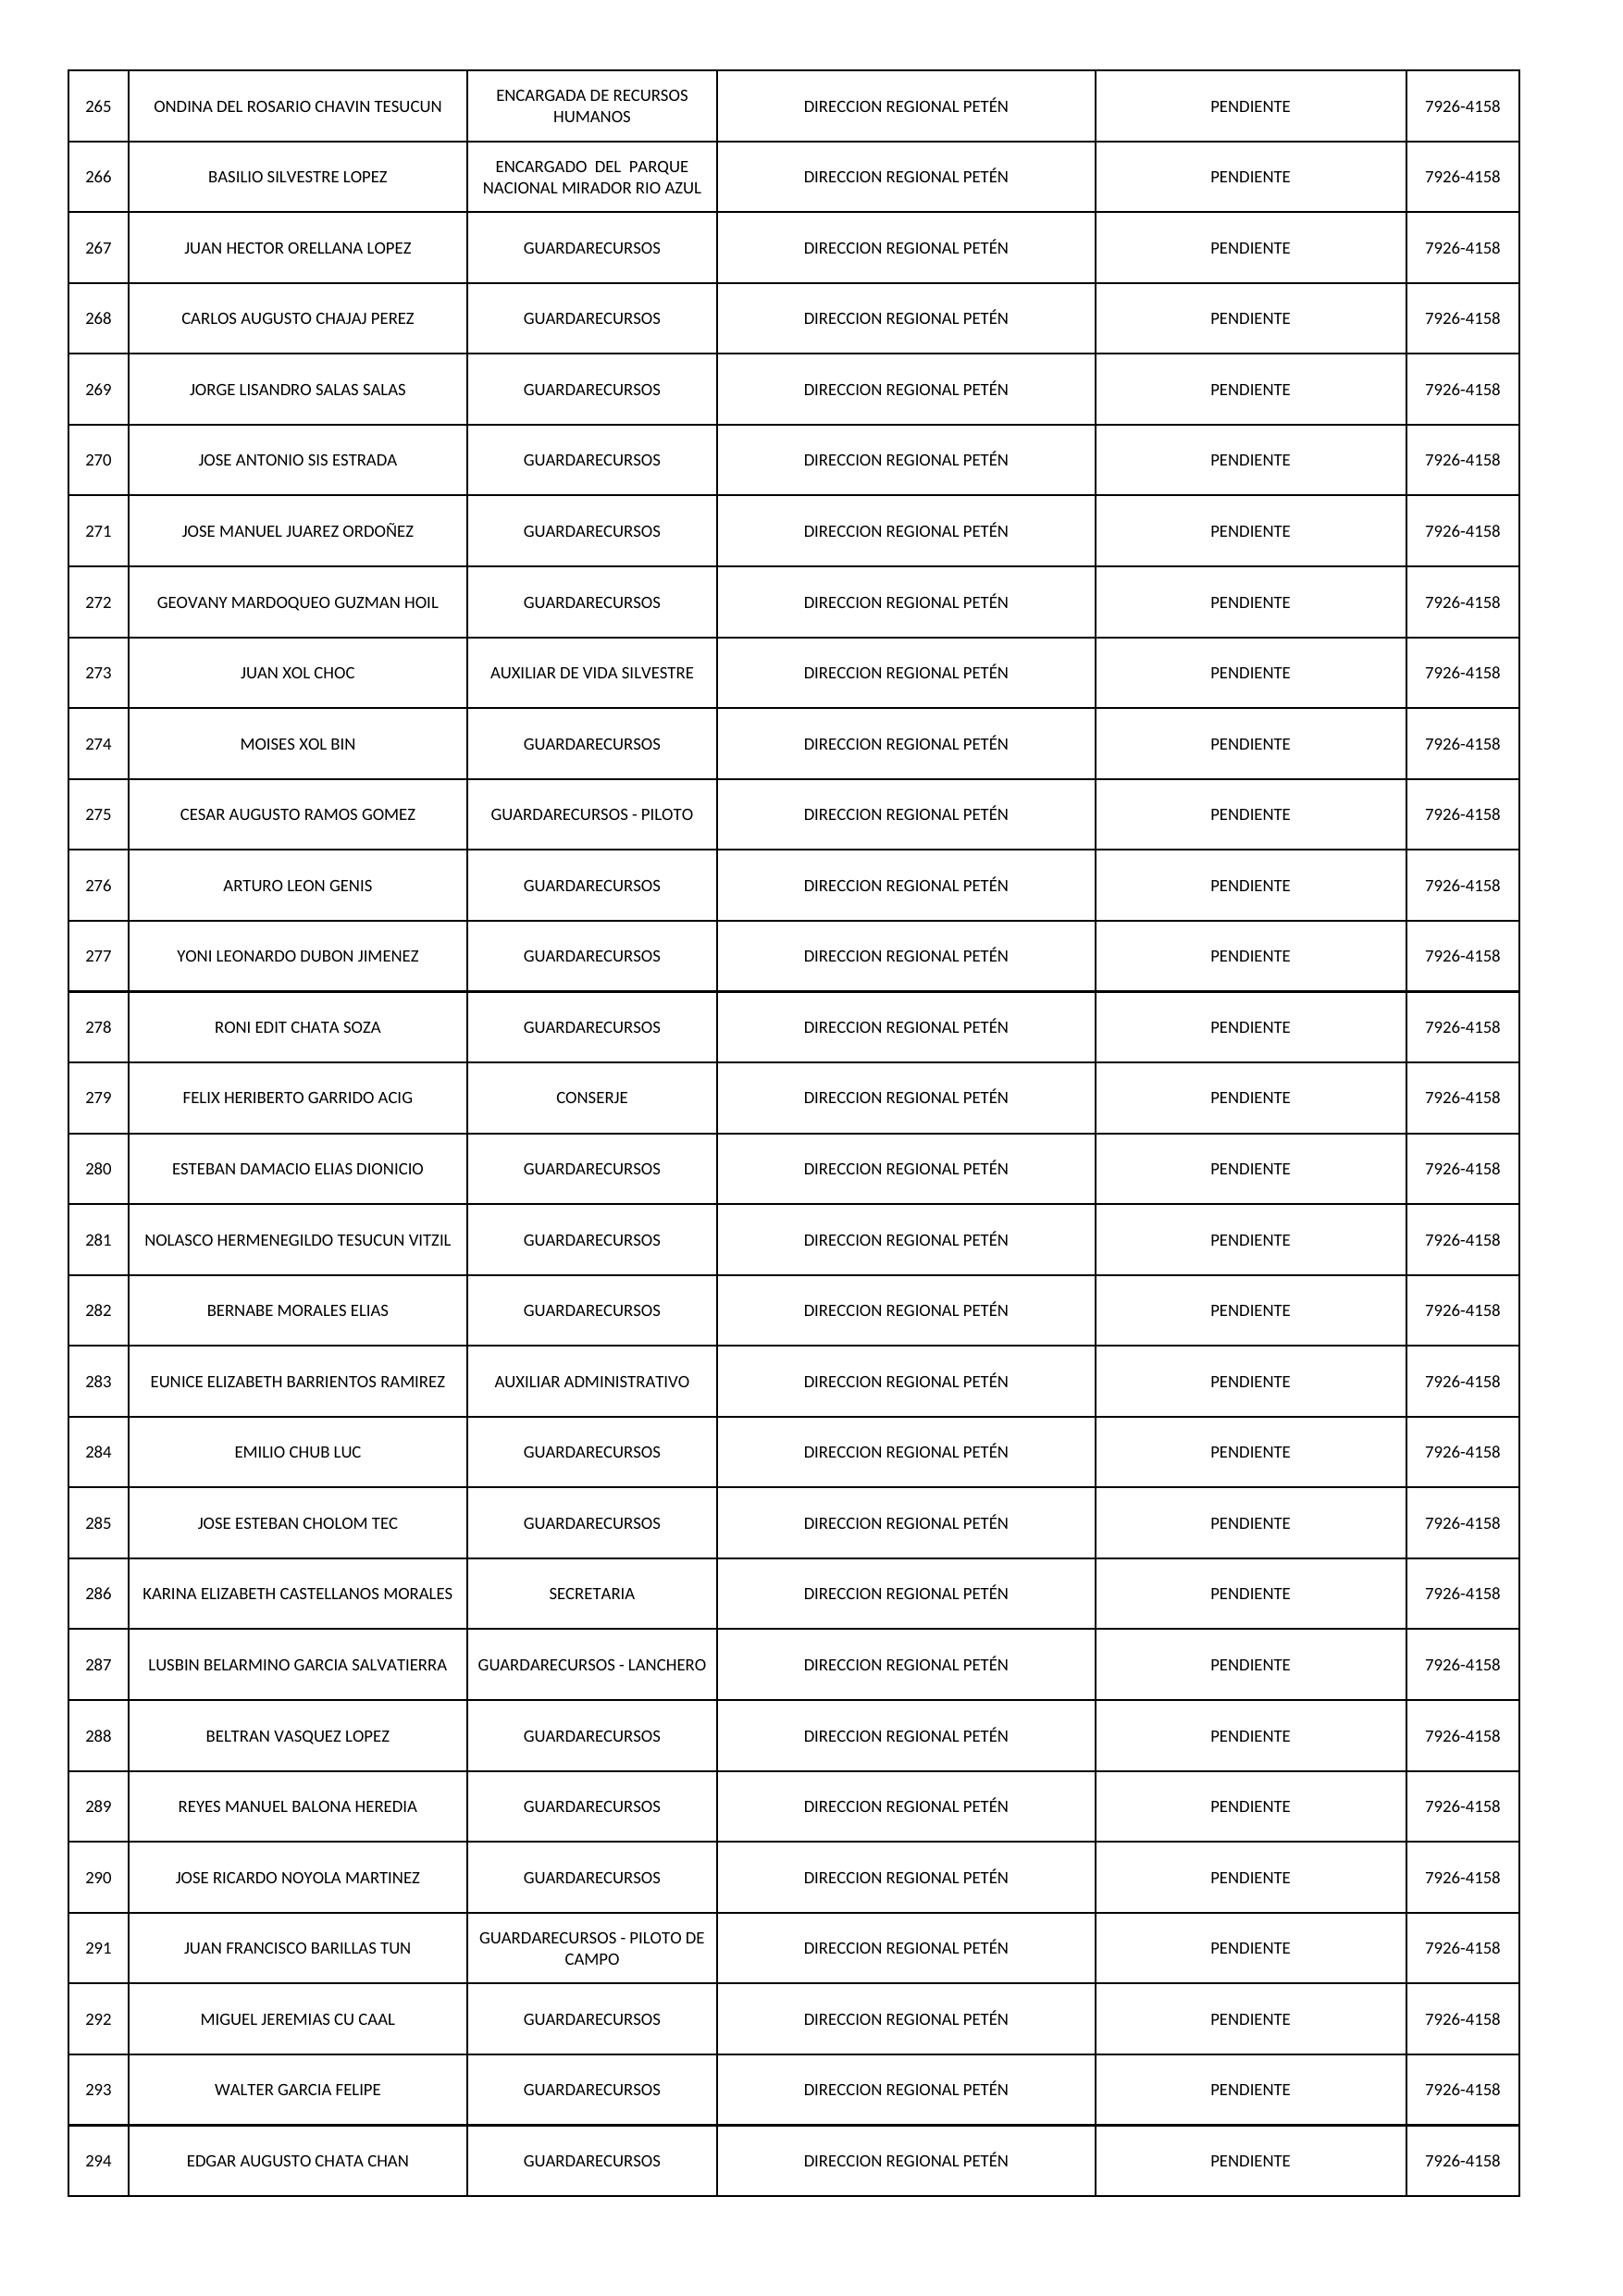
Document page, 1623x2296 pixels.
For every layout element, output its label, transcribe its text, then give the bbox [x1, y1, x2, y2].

table_cell PENDIENTE [1096, 2127, 1406, 2195]
table_cell DIRECCION REGIONAL PETÉN [718, 1914, 1095, 1982]
table_cell 267 [69, 213, 128, 282]
table_cell MOISES XOL BIN [130, 709, 466, 778]
table_cell ESTEBAN DAMACIO ELIAS DIONICIO [130, 1135, 466, 1203]
table_cell 266 [69, 143, 128, 211]
table_cell 270 [69, 426, 128, 494]
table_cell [718, 2055, 1095, 2124]
table_cell PENDIENTE [1096, 780, 1406, 849]
table_cell JUAN XOL CHOC [130, 639, 466, 707]
table_cell JOSE ESTEBAN CHOLOM TEC [130, 1488, 466, 1558]
table_cell 7926-4158 [1407, 1276, 1518, 1345]
table_cell 7926-4158 [1407, 1135, 1518, 1203]
table_cell DIRECCION REGIONAL PETÉN [718, 1488, 1095, 1558]
table_cell 7926-4158 [1407, 71, 1518, 141]
table_cell JOSE RICARDO NOYOLA MARTINEZ [130, 1843, 466, 1912]
table_cell 283 [69, 1347, 128, 1416]
table_cell 7926-4158 [1407, 1205, 1518, 1274]
table_cell 273 [69, 639, 128, 707]
table_cell DIRECCION REGIONAL PETÉN [718, 213, 1095, 282]
table_cell REYES MANUEL BALONA HEREDIA [130, 1772, 466, 1841]
table_cell GUARDARECURSOS [468, 213, 716, 282]
table_cell DIRECCION REGIONAL PETÉN [718, 354, 1095, 424]
table_cell 294 [69, 2127, 128, 2195]
table_cell 291 [69, 1914, 128, 1982]
table_cell DIRECCION REGIONAL PETÉN [718, 143, 1095, 211]
table_cell 7926-4158 [1407, 426, 1518, 494]
table_cell PENDIENTE [1096, 1559, 1406, 1628]
table_cell PENDIENTE [1096, 1701, 1406, 1769]
table_cell EDGAR AUGUSTO CHATA CHAN [130, 2127, 466, 2195]
table_cell DIRECCION REGIONAL PETÉN [718, 1063, 1095, 1132]
table_cell DIRECCION REGIONAL PETÉN [718, 1135, 1095, 1203]
table_cell DIRECCION REGIONAL PETÉN [718, 1843, 1095, 1912]
table_cell PENDIENTE [1096, 2055, 1406, 2124]
table_cell EUNICE ELIZABETH BARRIENTOS RAMIREZ [130, 1347, 466, 1416]
table_cell PENDIENTE [1096, 1135, 1406, 1203]
table_cell 275 [69, 780, 128, 849]
table_cell GUARDARECURSOS [468, 922, 716, 990]
table_cell 287 [69, 1630, 128, 1699]
table_cell GEOVANY MARDOQUEO GUZMAN HOIL [130, 567, 466, 636]
table_cell 274 [69, 709, 128, 778]
table_cell DIRECCION REGIONAL PETÉN [718, 284, 1095, 353]
table_cell DIRECCION REGIONAL PETÉN [718, 1276, 1095, 1345]
table_cell GUARDARECURSOS [468, 567, 716, 636]
table_cell GUARDARECURSOS [468, 284, 716, 353]
table_cell 7926-4158 [1407, 1559, 1518, 1628]
table_cell GUARDARECURSOS - PILOTO DE CAMPO [468, 1914, 716, 1982]
table_cell PENDIENTE [1096, 993, 1406, 1061]
table_cell 7926-4158 [1407, 354, 1518, 424]
table_cell 282 [69, 1276, 128, 1345]
table_cell DIRECCION REGIONAL PETÉN [718, 496, 1095, 565]
table_cell 268 [69, 284, 128, 353]
table_cell GUARDARECURSOS [468, 850, 716, 920]
table_cell PENDIENTE [1096, 1063, 1406, 1132]
table_cell DIRECCION REGIONAL PETÉN [718, 567, 1095, 636]
table_cell GUARDARECURSOS [468, 354, 716, 424]
table_cell DIRECCION REGIONAL PETÉN [718, 1205, 1095, 1274]
table_cell NOLASCO HERMENEGILDO TESUCUN VITZIL [130, 1205, 466, 1274]
table_cell GUARDARECURSOS [468, 993, 716, 1061]
table_cell WALTER GARCIA FELIPE [130, 2055, 466, 2124]
table_cell GUARDARECURSOS [468, 2127, 716, 2195]
table_cell 277 [69, 922, 128, 990]
table_cell BELTRAN VASQUEZ LOPEZ [130, 1701, 466, 1769]
table_cell ENCARGADO DEL PARQUE NACIONAL MIRADOR RIO AZUL [468, 143, 716, 211]
table_cell 7926-4158 [1407, 850, 1518, 920]
table_cell 7926-4158 [1407, 213, 1518, 282]
table_cell PENDIENTE [1096, 922, 1406, 990]
table_cell PENDIENTE [1096, 709, 1406, 778]
table_cell KARINA ELIZABETH CASTELLANOS MORALES [130, 1559, 466, 1628]
table_cell EMILIO CHUB LUC [130, 1418, 466, 1486]
table_cell ONDINA DEL ROSARIO CHAVIN TESUCUN [130, 71, 466, 141]
table_cell 7926-4158 [1407, 143, 1518, 211]
table_cell PENDIENTE [1096, 143, 1406, 211]
table_cell 7926-4158 [1407, 284, 1518, 353]
table_cell LUSBIN BELARMINO GARCIA SALVATIERRA [130, 1630, 466, 1699]
table_cell PENDIENTE [1096, 213, 1406, 282]
table_cell GUARDARECURSOS [468, 1418, 716, 1486]
table_cell PENDIENTE [1096, 354, 1406, 424]
table_cell GUARDARECURSOS [468, 1205, 716, 1274]
table_cell 289 [69, 1772, 128, 1841]
table_cell 7926-4158 [1407, 780, 1518, 849]
table_cell JOSE ANTONIO SIS ESTRADA [130, 426, 466, 494]
table_cell GUARDARECURSOS [468, 496, 716, 565]
table_cell DIRECCION REGIONAL PETÉN [718, 1772, 1095, 1841]
table_cell DIRECCION REGIONAL PETÉN [718, 426, 1095, 494]
table_cell 7926-4158 [1407, 1630, 1518, 1699]
table_cell 7926-4158 [1407, 1488, 1518, 1558]
table_cell DIRECCION REGIONAL PETÉN [718, 780, 1095, 849]
table_cell CESAR AUGUSTO RAMOS GOMEZ [130, 780, 466, 849]
table_cell RONI EDIT CHATA SOZA [130, 993, 466, 1061]
table_cell MIGUEL JEREMIAS CU CAAL [130, 1984, 466, 2054]
table_cell CARLOS AUGUSTO CHAJAJ PEREZ [130, 284, 466, 353]
table_cell GUARDARECURSOS [468, 709, 716, 778]
table_cell 7926-4158 [1407, 993, 1518, 1061]
table_cell 293 [69, 2055, 128, 2124]
table_cell DIRECCION REGIONAL PETÉN [718, 1418, 1095, 1486]
table_cell DIRECCION REGIONAL PETÉN [718, 709, 1095, 778]
table_cell 7926-4158 [1407, 1772, 1518, 1841]
table_cell 286 [69, 1559, 128, 1628]
table_cell 7926-4158 [1407, 1347, 1518, 1416]
table_cell PENDIENTE [1096, 496, 1406, 565]
table_cell 281 [69, 1205, 128, 1274]
table_cell PENDIENTE [1096, 567, 1406, 636]
table_cell GUARDARECURSOS [468, 1701, 716, 1769]
table_cell CONSERJE [468, 1063, 716, 1132]
table_cell PENDIENTE [1096, 639, 1406, 707]
table_cell PENDIENTE [1096, 1914, 1406, 1982]
table_cell 7926-4158 [1407, 922, 1518, 990]
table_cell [718, 2127, 1095, 2195]
table_cell 285 [69, 1488, 128, 1558]
table_cell DIRECCION REGIONAL PETÉN [718, 993, 1095, 1061]
table_cell 7926-4158 [1407, 639, 1518, 707]
table_cell 290 [69, 1843, 128, 1912]
table_cell PENDIENTE [1096, 1347, 1406, 1416]
table_cell GUARDARECURSOS [468, 1772, 716, 1841]
table_cell 7926-4158 [1407, 1843, 1518, 1912]
table_cell 265 [69, 71, 128, 141]
table_cell PENDIENTE [1096, 284, 1406, 353]
table_cell GUARDARECURSOS [468, 426, 716, 494]
table_cell DIRECCION REGIONAL PETÉN [718, 1630, 1095, 1699]
table_cell 271 [69, 496, 128, 565]
table_cell GUARDARECURSOS [468, 1488, 716, 1558]
table_cell DIRECCION REGIONAL PETÉN [718, 1984, 1095, 2054]
table_cell 7926-4158 [1407, 2127, 1518, 2195]
table_cell DIRECCION REGIONAL PETÉN [718, 850, 1095, 920]
table_cell 279 [69, 1063, 128, 1132]
table_cell BASILIO SILVESTRE LOPEZ [130, 143, 466, 211]
table_cell ENCARGADA DE RECURSOS HUMANOS [468, 71, 716, 141]
table_cell PENDIENTE [1096, 1276, 1406, 1345]
table_cell PENDIENTE [1096, 426, 1406, 494]
table_cell ARTURO LEON GENIS [130, 850, 466, 920]
table_cell DIRECCION REGIONAL PETÉN [718, 1347, 1095, 1416]
table_cell GUARDARECURSOS [468, 1276, 716, 1345]
table_cell 280 [69, 1135, 128, 1203]
table_cell 292 [69, 1984, 128, 2054]
table_cell 7926-4158 [1407, 1914, 1518, 1982]
table_cell GUARDARECURSOS [468, 1843, 716, 1912]
table_cell GUARDARECURSOS [468, 1984, 716, 2054]
table_cell 7926-4158 [1407, 1701, 1518, 1769]
table_cell PENDIENTE [1096, 1772, 1406, 1841]
table_cell YONI LEONARDO DUBON JIMENEZ [130, 922, 466, 990]
table_cell 7926-4158 [1407, 709, 1518, 778]
table_cell DIRECCION REGIONAL PETÉN [718, 639, 1095, 707]
table_cell 7926-4158 [1407, 1418, 1518, 1486]
table_cell 7926-4158 [1407, 2055, 1518, 2124]
table_cell 269 [69, 354, 128, 424]
table_cell PENDIENTE [1096, 1843, 1406, 1912]
table_cell 7926-4158 [1407, 1984, 1518, 2054]
table_cell PENDIENTE [1096, 1630, 1406, 1699]
table_cell 278 [69, 993, 128, 1061]
table_cell PENDIENTE [1096, 850, 1406, 920]
table_cell GUARDARECURSOS - PILOTO [468, 780, 716, 849]
table_cell 288 [69, 1701, 128, 1769]
table_cell DIRECCION REGIONAL PETÉN [718, 1559, 1095, 1628]
table_cell 284 [69, 1418, 128, 1486]
table_cell GUARDARECURSOS [468, 1135, 716, 1203]
table_cell DIRECCION REGIONAL PETÉN [718, 922, 1095, 990]
table_cell BERNABE MORALES ELIAS [130, 1276, 466, 1345]
table_cell 276 [69, 850, 128, 920]
table_cell AUXILIAR DE VIDA SILVESTRE [468, 639, 716, 707]
table_cell JUAN FRANCISCO BARILLAS TUN [130, 1914, 466, 1982]
table_cell PENDIENTE [1096, 71, 1406, 141]
table_cell PENDIENTE [1096, 1984, 1406, 2054]
table_cell DIRECCION REGIONAL PETÉN [718, 1701, 1095, 1769]
table_cell 7926-4158 [1407, 1063, 1518, 1132]
table_cell 272 [69, 567, 128, 636]
table_cell JOSE MANUEL JUAREZ ORDOÑEZ [130, 496, 466, 565]
table_cell PENDIENTE [1096, 1205, 1406, 1274]
table_cell FELIX HERIBERTO GARRIDO ACIG [130, 1063, 466, 1132]
table_cell 7926-4158 [1407, 496, 1518, 565]
table_cell SECRETARIA [468, 1559, 716, 1628]
table_cell 7926-4158 [1407, 567, 1518, 636]
table_cell JORGE LISANDRO SALAS SALAS [130, 354, 466, 424]
table_cell PENDIENTE [1096, 1488, 1406, 1558]
table_cell AUXILIAR ADMINISTRATIVO [468, 1347, 716, 1416]
table_cell JUAN HECTOR ORELLANA LOPEZ [130, 213, 466, 282]
table_cell DIRECCION REGIONAL PETÉN [718, 71, 1095, 141]
table_cell PENDIENTE [1096, 1418, 1406, 1486]
table_cell GUARDARECURSOS [468, 2055, 716, 2124]
table_cell GUARDARECURSOS - LANCHERO [468, 1630, 716, 1699]
